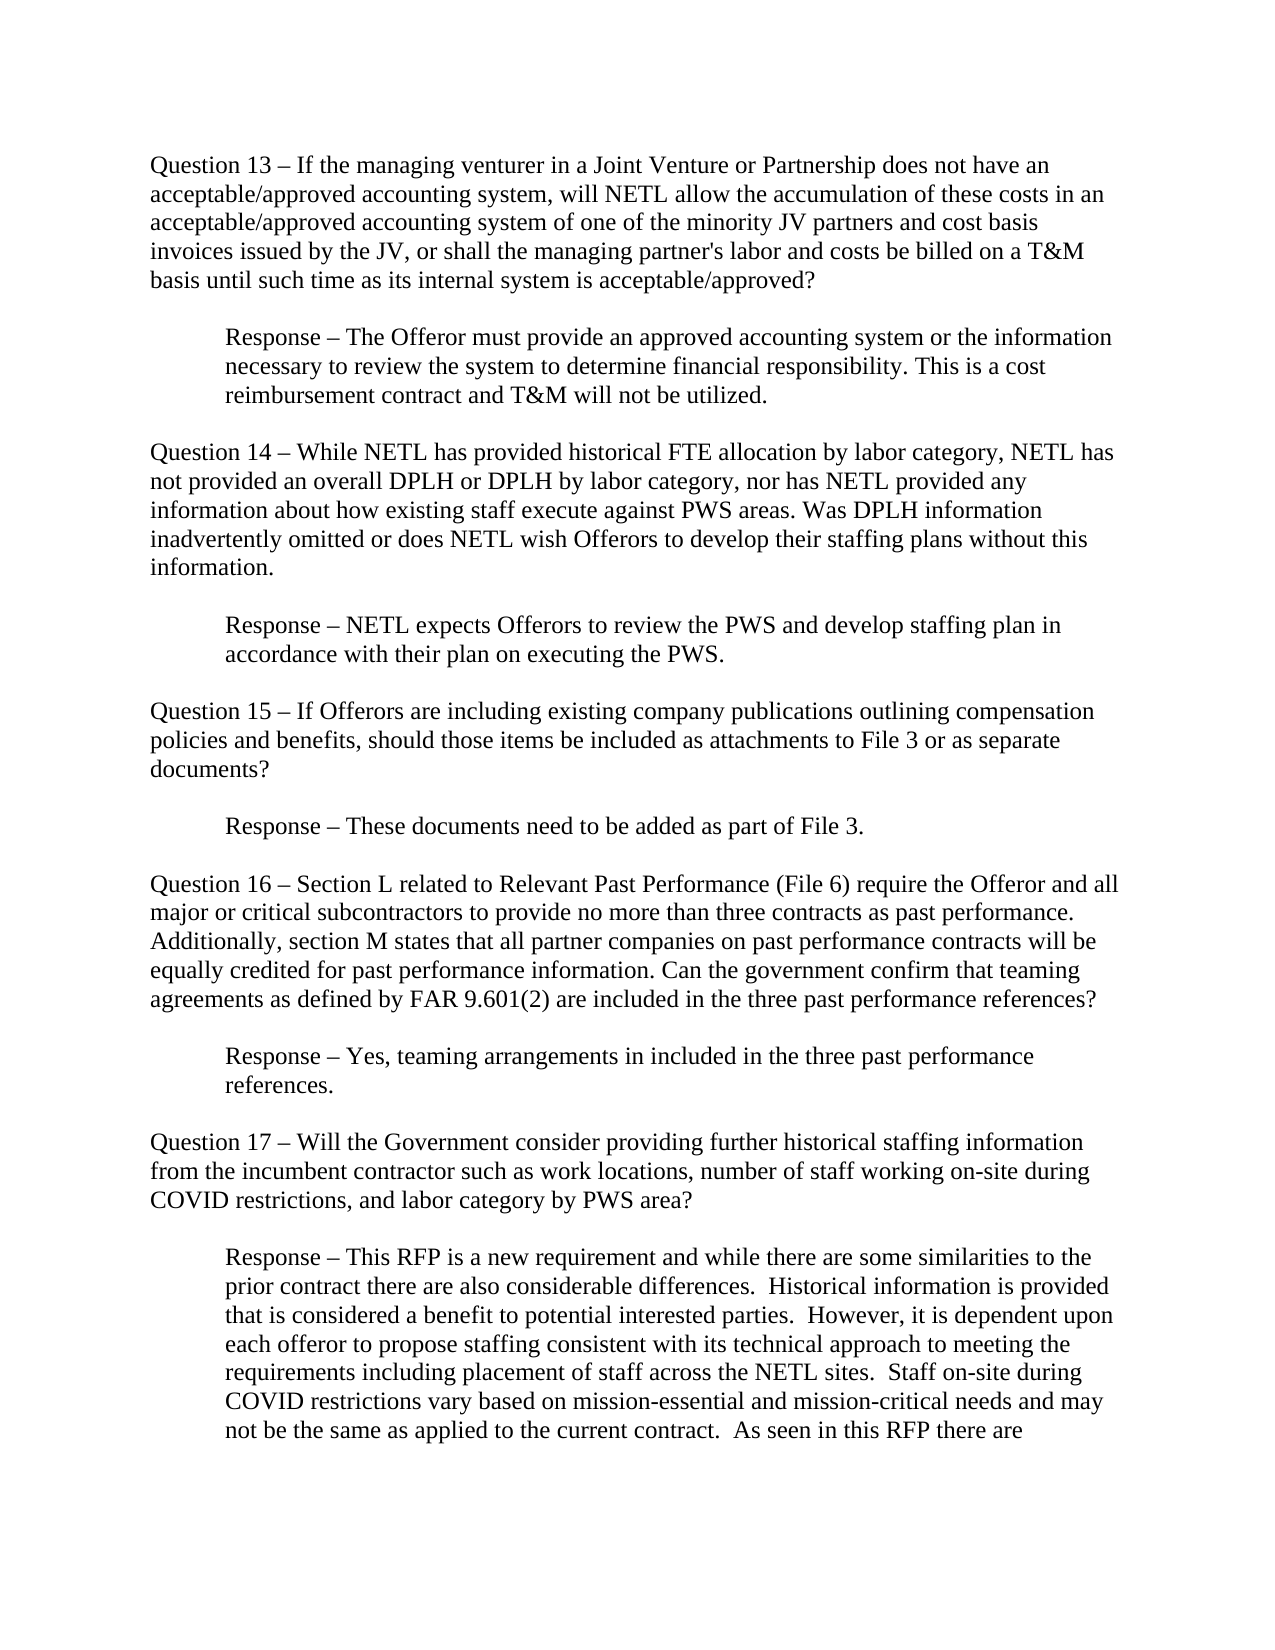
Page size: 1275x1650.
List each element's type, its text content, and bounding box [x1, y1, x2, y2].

text Question 13 – If the managing venturer in a Joint Venture or Partnership does not have an acceptable/approved accounting system, will NETL allow the accumulation of these costs in an acceptable/approved accounting system of one of the minority JV partners and cost basis invoices issued by the JV, or shall the managing partner's labor and costs be billed on a T&M basis until such time as its internal system is acceptable/approved? [150, 150, 1125, 294]
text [225, 1242, 1125, 1444]
text Question 14 – While NETL has provided historical FTE allocation by labor category, NETL has not provided an overall DPLH or DPLH by labor category, nor has NETL provided any information about how existing staff execute against PWS areas. Was DPLH information inadvertently omitted or does NETL wish Offerors to develop their staffing plans without this information. [150, 437, 1125, 581]
text Response – Yes, teaming arrangements in included in the three past performance references. [225, 1041, 1125, 1099]
text Response – The Offeror must provide an approved accounting system or the information necessary to review the system to determine financial responsibility. This is a cost reimbursement contract and T&M will not be utilized. [225, 322, 1125, 409]
text Question 17 – Will the Government consider providing further historical staffing information from the incumbent contractor such as work locations, number of staff working on-site during COVID restrictions, and labor category by PWS area? [150, 1127, 1125, 1214]
text Response – NETL expects Offerors to review the PWS and develop staffing plan in accordance with their plan on executing the PWS. [225, 610, 1125, 667]
text Response – These documents need to be added as part of File 3. [150, 811, 1125, 840]
text Question 16 – Section L related to Relevant Past Performance (File 6) require the Offeror and all major or critical subcontractors to provide no more than three contracts as past performance. Additionally, section M states that all partner companies on past performance contracts will be equally credited for past performance information. Can the government confirm that teaming agreements as defined by FAR 9.601(2) are included in the three past performance references? [150, 869, 1125, 1012]
text Question 15 – If Offerors are including existing company publications outlining compensation policies and benefits, should those items be included as attachments to File 3 or as separate documents? [150, 696, 1125, 782]
